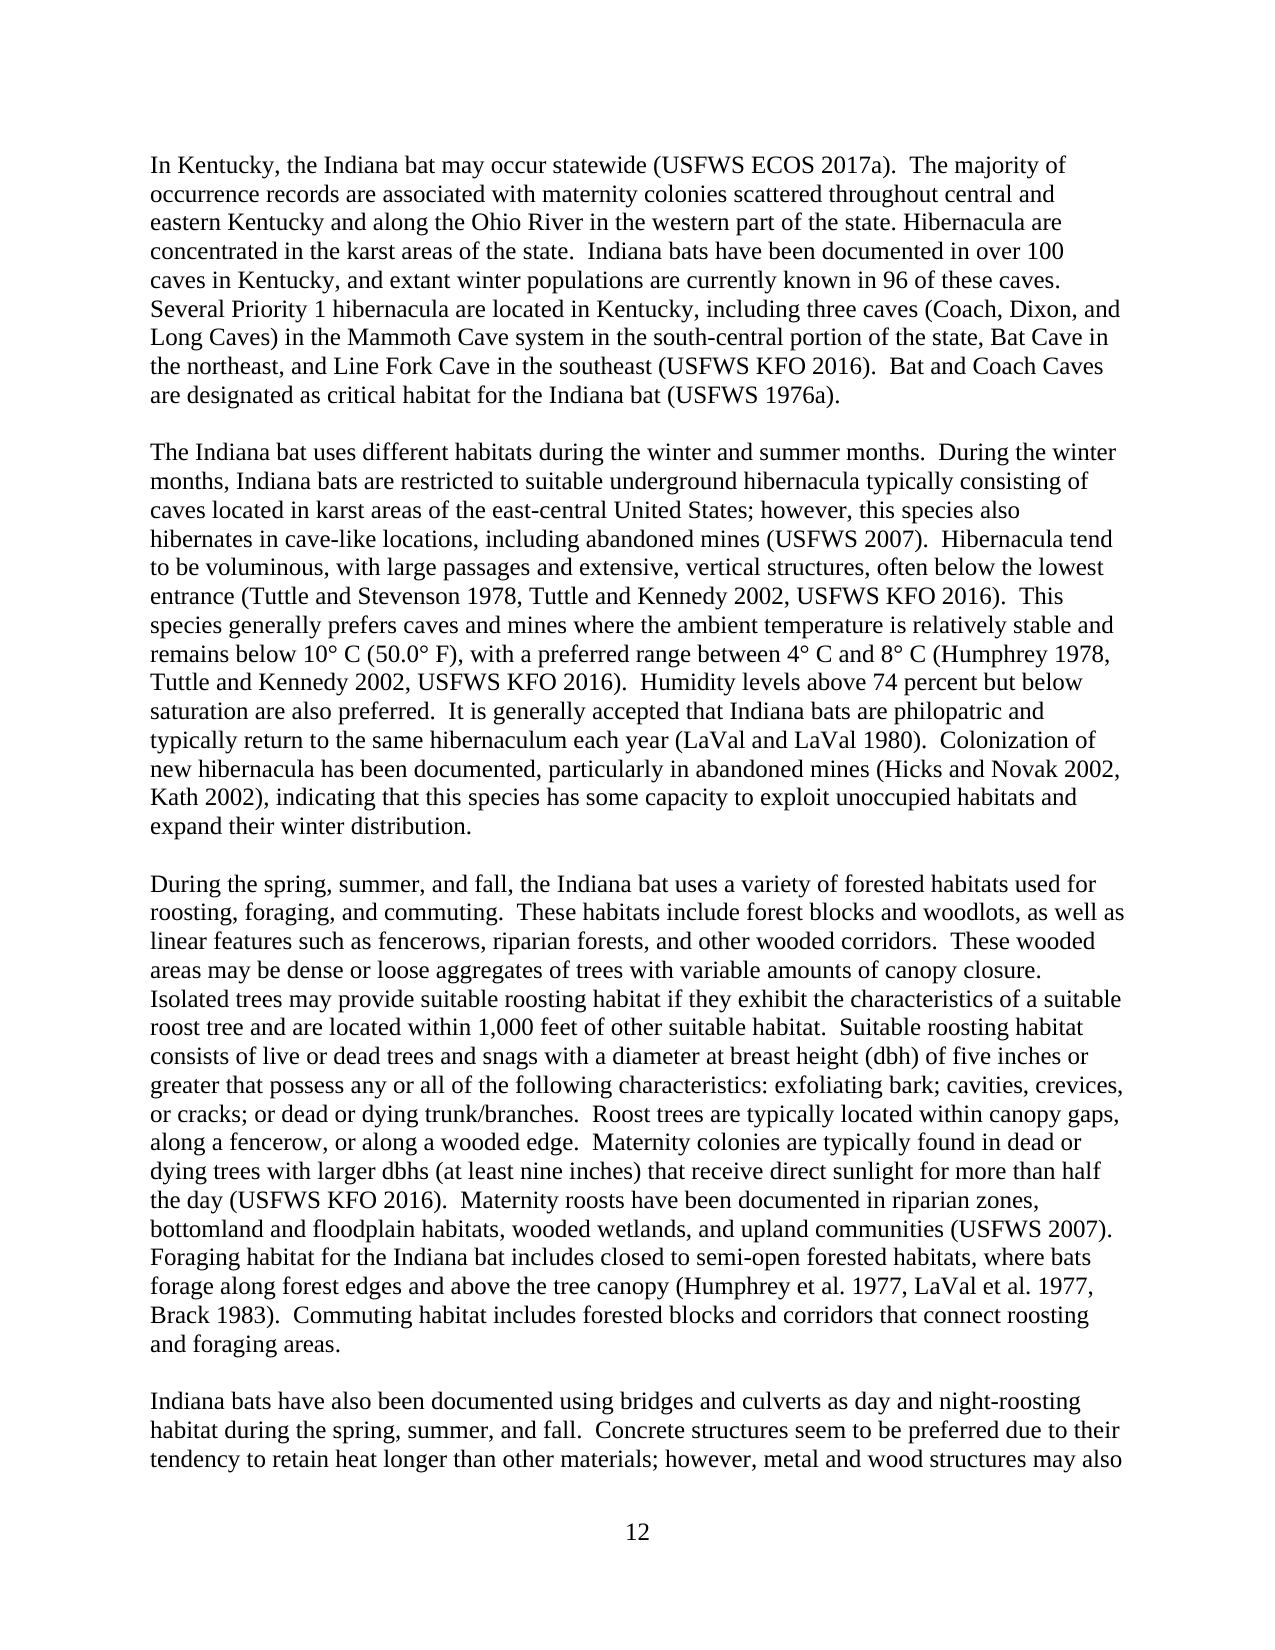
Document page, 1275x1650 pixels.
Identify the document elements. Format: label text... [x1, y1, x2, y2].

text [150, 1386, 1125, 1472]
text During the spring, summer, and fall, the Indiana bat uses a variety of forested habitats used for roosting, foraging, and commuting. These habitats include forest blocks and woodlots, as well as linear features such as fencerows, riparian forests, and other wooded corridors. These wooded areas may be dense or loose aggregates of trees with variable amounts of canopy closure. Isolated trees may provide suitable roosting habitat if they exhibit the characteristics of a suitable roost tree and are located within 1,000 feet of other suitable habitat. Suitable roosting habitat consists of live or dead trees and snags with a diameter at breast height (dbh) of five inches or greater that possess any or all of the following characteristics: exfoliating bark; cavities, crevices, or cracks; or dead or dying trunk/branches. Roost trees are typically located within canopy gaps, along a fencerow, or along a wooded edge. Maternity colonies are typically found in dead or dying trees with larger dbhs (at least nine inches) that receive direct sunlight for more than half the day (USFWS KFO 2016). Maternity roosts have been documented in riparian zones, bottomland and floodplain habitats, wooded wetlands, and upland communities (USFWS 2007). Foraging habitat for the Indiana bat includes closed to semi-open forested habitats, where bats forage along forest edges and above the tree canopy (Humphrey et al. 1977, LaVal et al. 1977, Brack 1983). Commuting habitat includes forested blocks and corridors that connect roosting and foraging areas. [150, 869, 1125, 1357]
text The Indiana bat uses different habitats during the winter and summer months. During the winter months, Indiana bats are restricted to suitable underground hibernacula typically consisting of caves located in karst areas of the east-central United States; however, this species also hibernates in cave-like locations, including abandoned mines (USFWS 2007). Hibernacula tend to be voluminous, with large passages and extensive, vertical structures, often below the lowest entrance (Tuttle and Stevenson 1978, Tuttle and Kennedy 2002, USFWS KFO 2016). This species generally prefers caves and mines where the ambient temperature is relatively stable and remains below 10° C (50.0° F), with a preferred range between 4° C and 8° C (Humphrey 1978, Tuttle and Kennedy 2002, USFWS KFO 2016). Humidity levels above 74 percent but below saturation are also preferred. It is generally accepted that Indiana bats are philopatric and typically return to the same hibernaculum each year (LaVal and LaVal 1980). Colonization of new hibernacula has been documented, particularly in abandoned mines (Hicks and Novak 2002, Kath 2002), indicating that this species has some capacity to exploit unoccupied habitats and expand their winter distribution. [150, 437, 1125, 840]
text In Kentucky, the Indiana bat may occur statewide (USFWS ECOS 2017a). The majority of occurrence records are associated with maternity colonies scattered throughout central and eastern Kentucky and along the Ohio River in the western part of the state. Hibernacula are concentrated in the karst areas of the state. Indiana bats have been documented in over 100 caves in Kentucky, and extant winter populations are currently known in 96 of these caves. Several Priority 1 hibernacula are located in Kentucky, including three caves (Coach, Dixon, and Long Caves) in the Mammoth Cave system in the south-central portion of the state, Bat Cave in the northeast, and Line Fork Cave in the southeast (USFWS KFO 2016). Bat and Coach Caves are designated as critical habitat for the Indiana bat (USFWS 1976a). [150, 150, 1125, 409]
